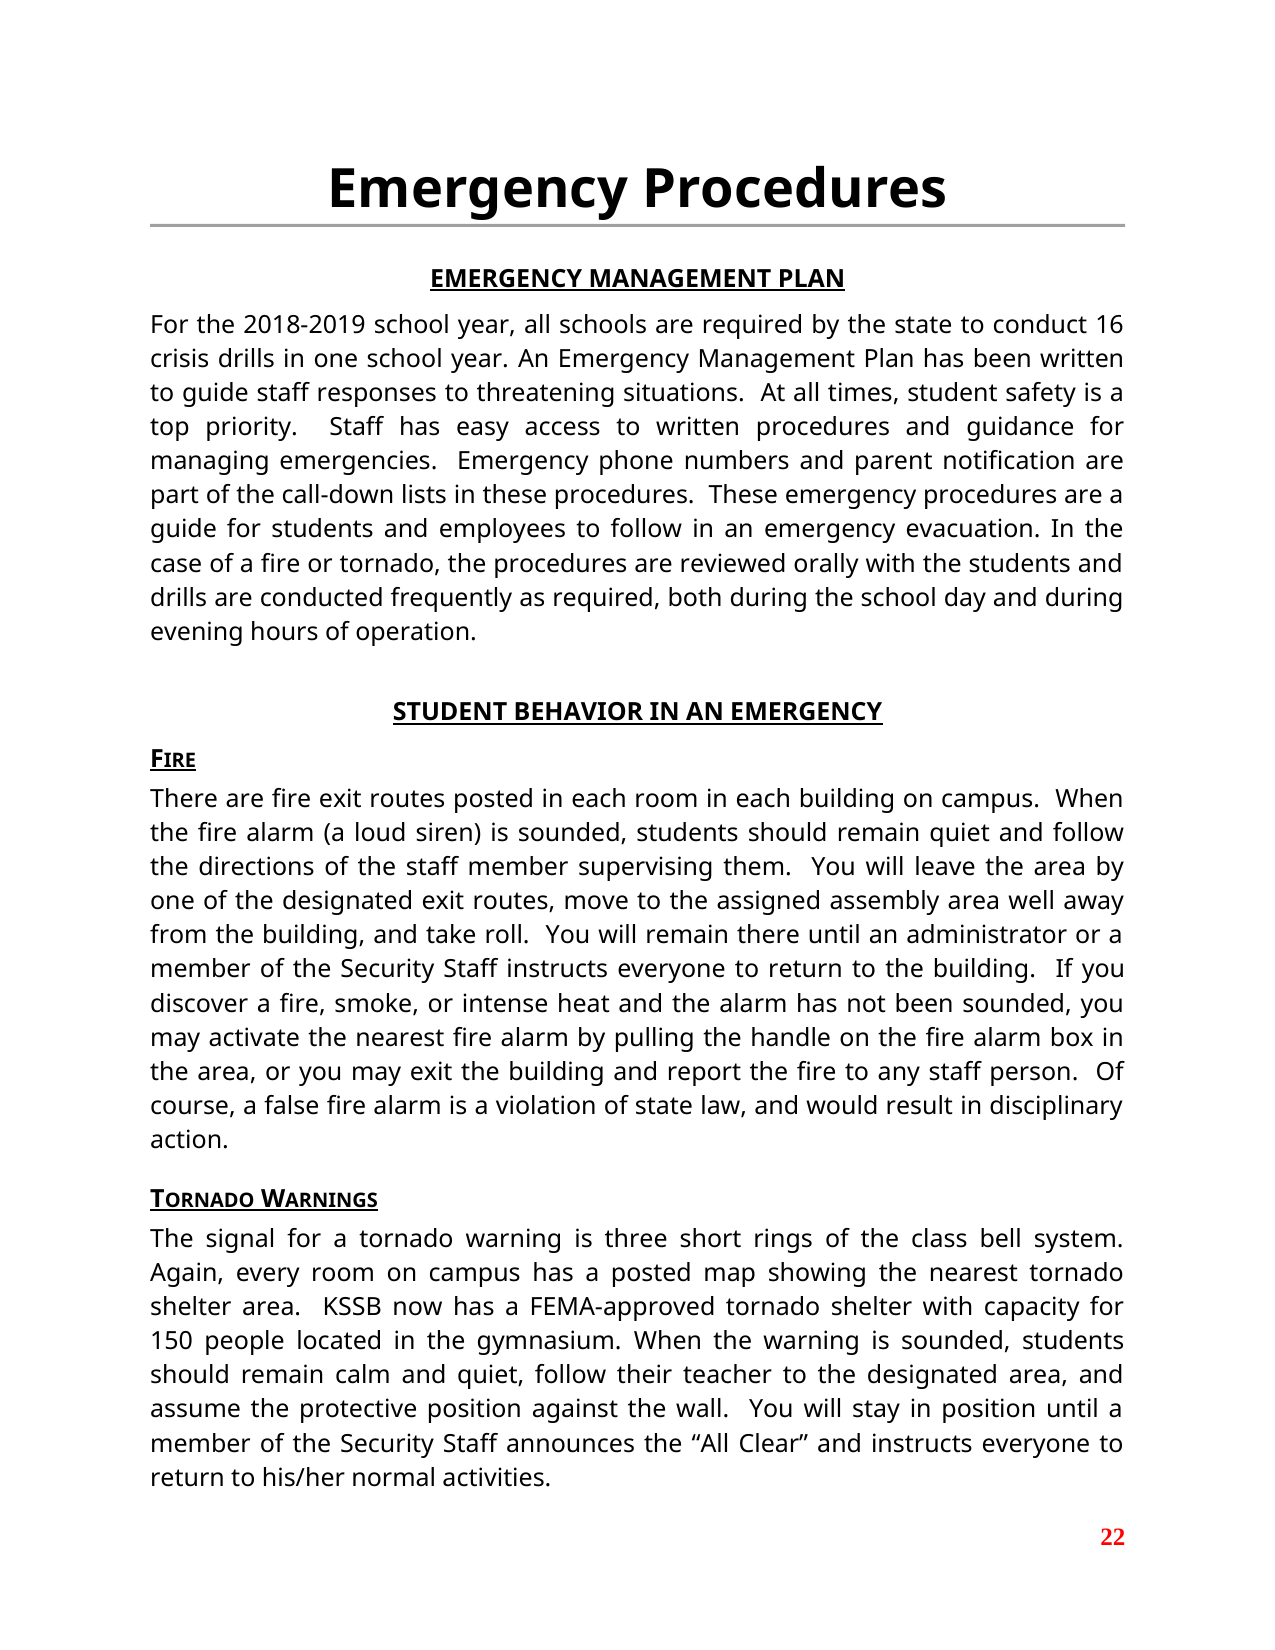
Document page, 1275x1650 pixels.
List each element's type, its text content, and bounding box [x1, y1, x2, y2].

text Tornado Warnings [150, 1181, 1125, 1214]
subtitle EMERGENCY MANAGEMENT PLAN [150, 260, 1125, 294]
text For the 2018-2019 school year, all schools are required by the state to conduct 16 crisis drills in one school year. An Emergency Management Plan has been written to guide staff responses to threatening situations. At all times, student safety is a top priority. Staff has easy access to written procedures and guidance for managing emergencies. Emergency phone numbers and parent notification are part of the call-down lists in these procedures. These emergency procedures are a guide for students and employees to follow in an emergency evacuation. In the case of a fire or tornado, the procedures are reviewed orally with the students and drills are conducted frequently as required, both during the school day and during evening hours of operation. [150, 307, 1125, 647]
text Fire [150, 741, 1125, 774]
subtitle STUDENT BEHAVIOR IN AN EMERGENCY [150, 694, 1125, 728]
text The signal for a tornado warning is three short rings of the class bell system. Again, every room on campus has a posted map showing the nearest tornado shelter area. KSSB now has a FEMA-approved tornado shelter with capacity for 150 people located in the gymnasium. When the warning is sounded, students should remain calm and quiet, follow their teacher to the designated area, and assume the protective position against the wall. You will stay in position until a member of the Security Staff announces the “All Clear” and instructs everyone to return to his/her normal activities. [150, 1221, 1125, 1493]
text There are fire exit routes posted in each room in each building on campus. When the fire alarm (a loud siren) is sounded, students should remain quiet and follow the directions of the staff member supervising them. You will leave the area by one of the designated exit routes, move to the assigned assembly area well away from the building, and take roll. You will remain there until an administrator or a member of the Security Staff instructs everyone to return to the building. If you discover a fire, smoke, or intense heat and the alarm has not been sounded, you may activate the nearest fire alarm by pulling the handle on the fire alarm box in the area, or you may exit the building and report the fire to any staff person. Of course, a false fire alarm is a violation of state law, and would result in disciplinary action. [150, 781, 1125, 1156]
subtitle Emergency Procedures [150, 150, 1125, 223]
